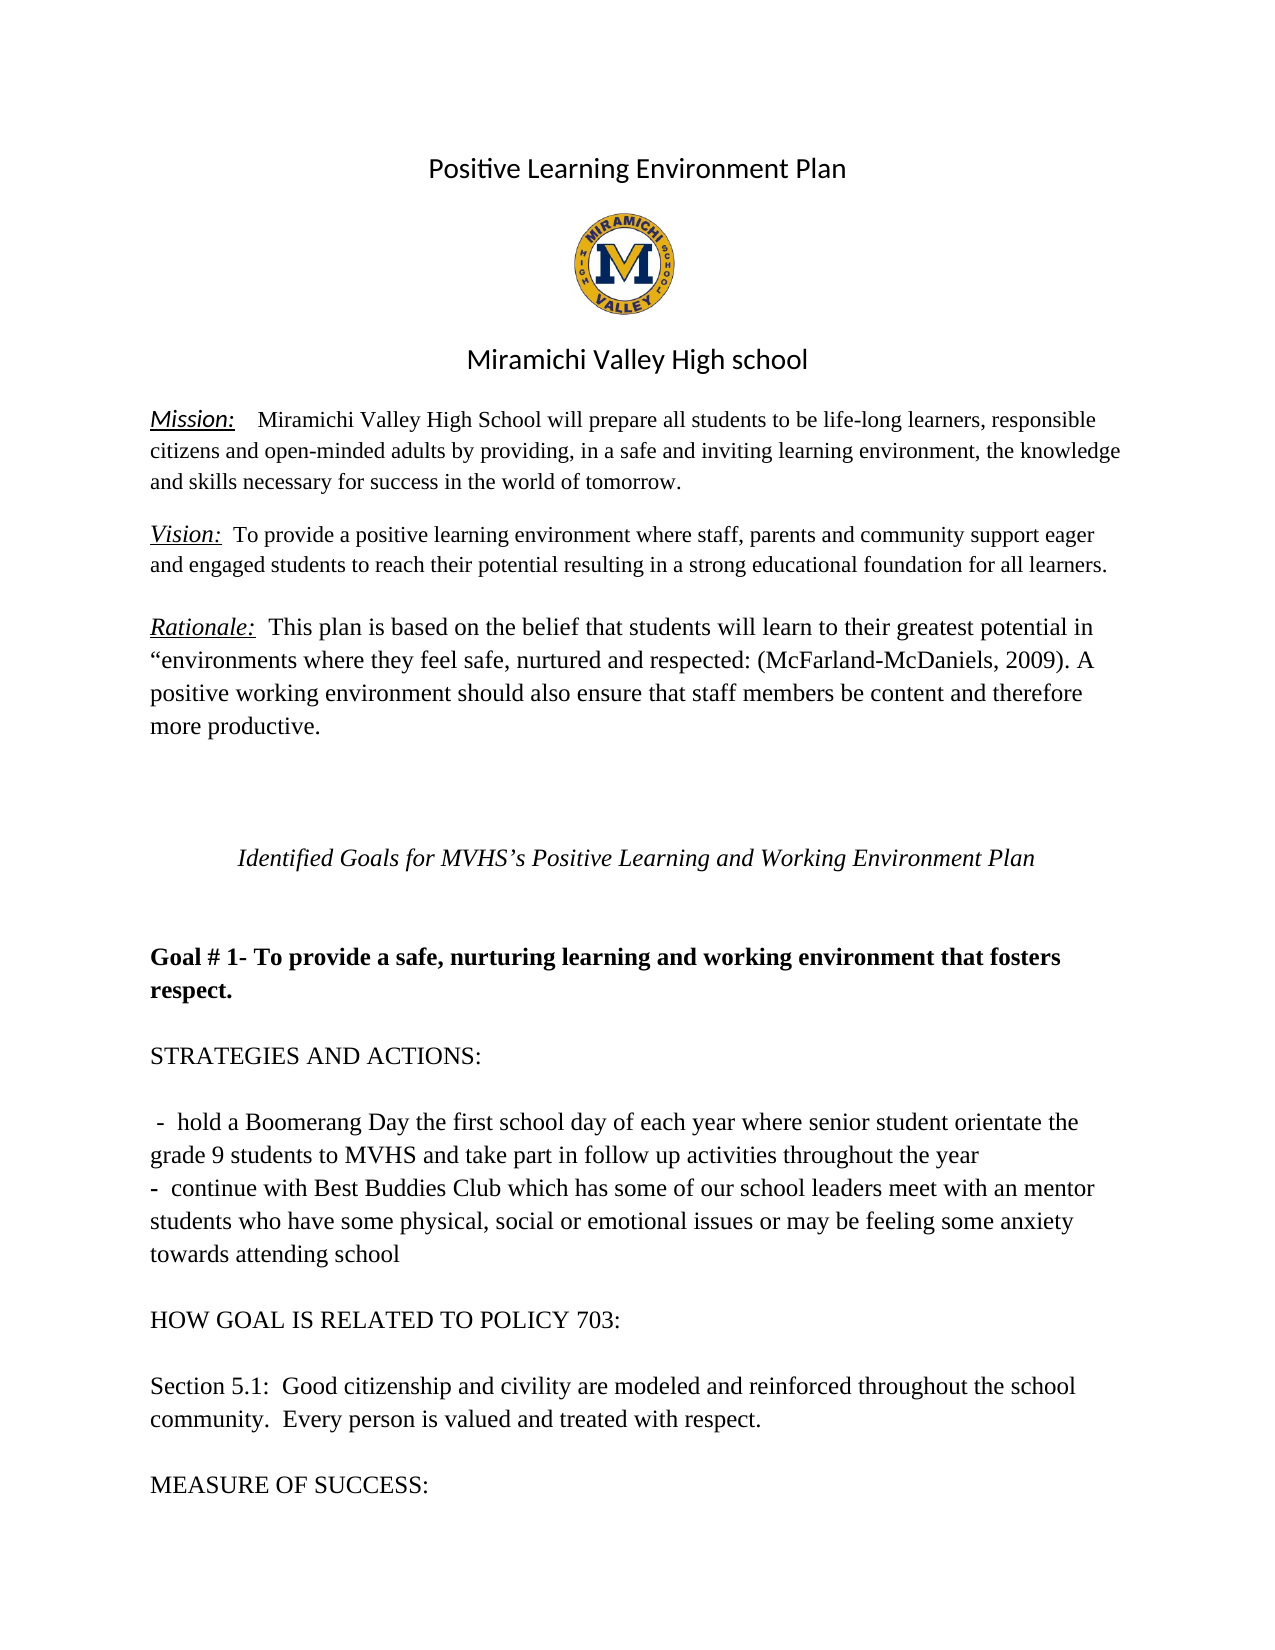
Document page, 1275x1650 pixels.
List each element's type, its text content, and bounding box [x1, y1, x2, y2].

text - continue with Best Buddies Club which has some of our school leaders meet with an mentor students who have some physical, social or emotional issues or may be feeling some anxiety towards attending school [150, 1173, 1125, 1268]
text HOW GOAL IS RELATED TO POLICY 703: [150, 1305, 1125, 1334]
text Vision: To provide a positive learning environment where staff, parents and community support eager and engaged students to reach their potential resulting in a strong educational foundation for all learners. [150, 519, 1125, 578]
picture [572, 211, 676, 316]
text Goal # 1- To provide a safe, nurturing learning and working environment that fosters respect. [150, 942, 1125, 1004]
text Identified Goals for MVHS’s Positive Learning and Working Environment Plan [150, 843, 1125, 872]
text Rationale: This plan is based on the belief that students will learn to their greatest potential in “environments where they feel safe, nurtured and respected: (McFarland-McDaniels, 2009). A positive working environment should also ensure that staff members be content and therefore more productive. [150, 612, 1125, 740]
text Section 5.1: Good citizenship and civility are modeled and reinforced throughout the school community. Every person is valued and treated with respect. [150, 1371, 1125, 1433]
text MEASURE OF SUCCESS: [150, 1470, 1125, 1499]
text Mission: Miramichi Valley High School will prepare all students to be life-long learners, responsible citizens and open-minded adults by providing, in a safe and inviting learning environment, the knowledge and skills necessary for success in the world of tomorrow. [150, 403, 1125, 494]
text Positive Learning Environment Plan [150, 150, 1125, 186]
text - hold a Boomerang Day the first school day of each year where senior student orientate the grade 9 students to MVHS and take part in follow up activities throughout the year [150, 1107, 1125, 1169]
text STRATEGIES AND ACTIONS: [150, 1041, 1125, 1070]
text Miramichi Valley High school [150, 341, 1125, 377]
